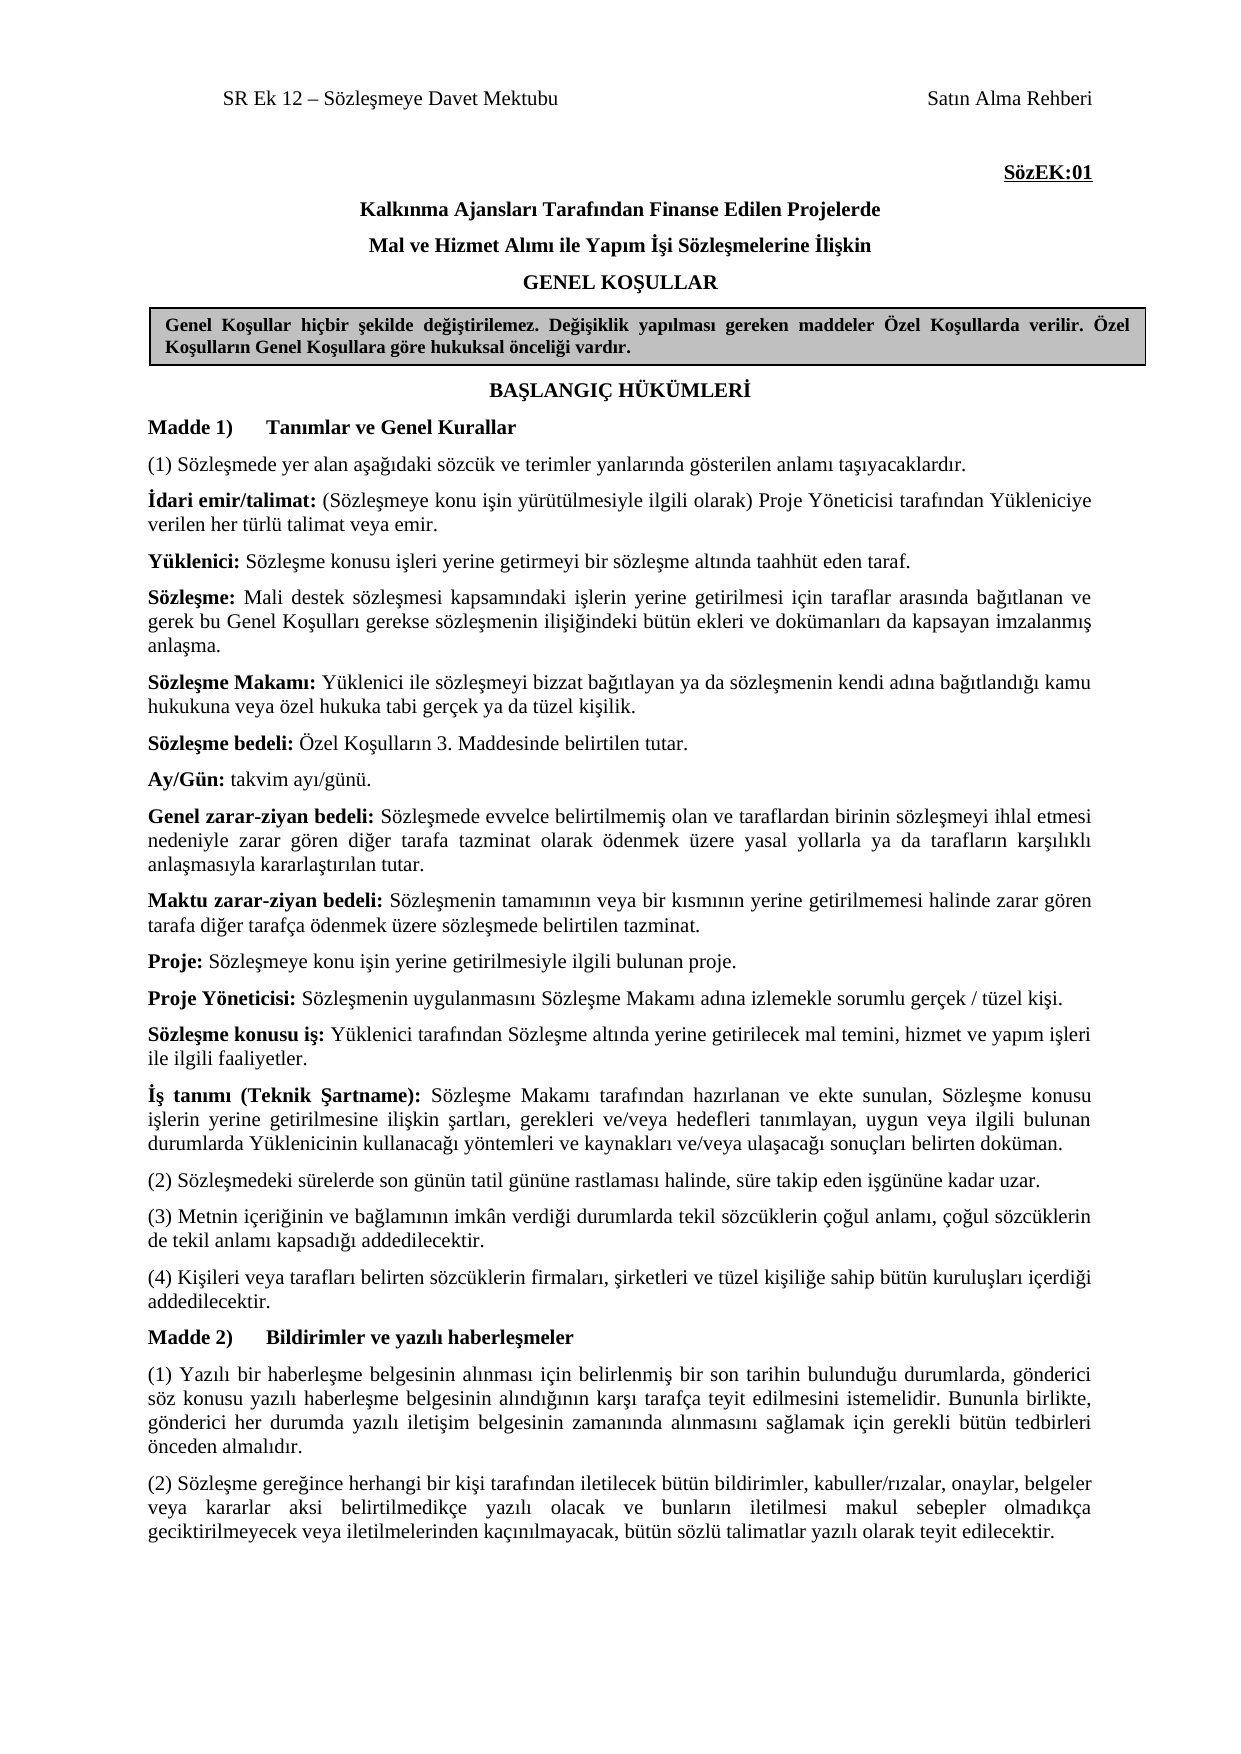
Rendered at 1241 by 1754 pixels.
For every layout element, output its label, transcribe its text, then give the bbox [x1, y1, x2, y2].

text (1) Sözleşmede yer alan aşağıdaki sözcük ve terimler yanlarında gösterilen anlamı taşıyacaklardır. [148, 452, 1093, 476]
text Mal ve Hizmet Alımı ile Yapım İşi Sözleşmelerine İlişkin [148, 233, 1093, 257]
text SözEK:01 [148, 160, 1093, 184]
text İş tanımı (Teknik Şartname): Sözleşme Makamı tarafından hazırlanan ve ekte sunulan, Sözleşme konusu işlerin yerine getirilmesine ilişkin şartları, gerekleri ve/veya hedefleri tanımlayan, uygun veya ilgili bulunan durumlarda Yüklenicinin kullanacağı yöntemleri ve kaynakları ve/veya ulaşacağı sonuçları belirten doküman. [148, 1083, 1093, 1155]
text Sözleşme bedeli: Özel Koşulların 3. Maddesinde belirtilen tutar. [148, 731, 1093, 755]
text Ay/Gün: takvim ayı/günü. [148, 767, 1093, 791]
text Proje: Sözleşmeye konu işin yerine getirilmesiyle ilgili bulunan proje. [148, 949, 1093, 973]
text Sözleşme Makamı: Yüklenici ile sözleşmeyi bizzat bağıtlayan ya da sözleşmenin kendi adına bağıtlandığı kamu hukukuna veya özel hukuka tabi gerçek ya da tüzel kişilik. [148, 670, 1093, 718]
list Tanımlar ve Genel Kurallar [148, 415, 1093, 439]
text Maktu zarar-ziyan bedeli: Sözleşmenin tamamının veya bir kısmının yerine getirilmemesi halinde zarar gören tarafa diğer tarafça ödenmek üzere sözleşmede belirtilen tazminat. [148, 888, 1093, 937]
text (2) Sözleşmedeki sürelerde son günün tatil gününe rastlaması halinde, süre takip eden işgününe kadar uzar. [148, 1167, 1093, 1192]
text Sözleşme konusu iş: Yüklenici tarafından Sözleşme altında yerine getirilecek mal temini, hizmet ve yapım işleri ile ilgili faaliyetler. [148, 1022, 1093, 1070]
text İdari emir/talimat: (Sözleşmeye konu işin yürütülmesiyle ilgili olarak) Proje Yöneticisi tarafından Yükleniciye verilen her türlü talimat veya emir. [148, 488, 1093, 536]
text (2) Sözleşme gereğince herhangi bir kişi tarafından iletilecek bütün bildirimler, kabuller/rızalar, onaylar, belgeler veya kararlar aksi belirtilmedikçe yazılı olacak ve bunların iletilmesi makul sebepler olmadıkça geciktirilmeyecek veya iletilmelerinden kaçınılmayacak, bütün sözlü talimatlar yazılı olarak teyit edilecektir. [148, 1471, 1093, 1543]
text Kalkınma Ajansları Tarafından Finanse Edilen Projelerde [148, 197, 1093, 221]
text Proje Yöneticisi: Sözleşmenin uygulanmasını Sözleşme Makamı adına izlemekle sorumlu gerçek / tüzel kişi. [148, 986, 1093, 1010]
text (3) Metnin içeriğinin ve bağlamının imkân verdiği durumlarda tekil sözcüklerin çoğul anlamı, çoğul sözcüklerin de tekil anlamı kapsadığı addedilecektir. [148, 1204, 1093, 1252]
text Yüklenici: Sözleşme konusu işleri yerine getirmeyi bir sözleşme altında taahhüt eden taraf. [148, 549, 1093, 573]
text BAŞLANGIÇ HÜKÜMLERİ [148, 378, 1093, 402]
text Genel zarar-ziyan bedeli: Sözleşmede evvelce belirtilmemiş olan ve taraflardan birinin sözleşmeyi ihlal etmesi nedeniyle zarar gören diğer tarafa tazminat olarak ödenmek üzere yasal yollarla ya da tarafların karşılıklı anlaşmasıyla kararlaştırılan tutar. [148, 804, 1093, 876]
text (1) Yazılı bir haberleşme belgesinin alınması için belirlenmiş bir son tarihin bulunduğu durumlarda, gönderici söz konusu yazılı haberleşme belgesinin alındığının karşı tarafça teyit edilmesini istemelidir. Bununla birlikte, gönderici her durumda yazılı iletişim belgesinin zamanında alınmasını sağlamak için gerekli bütün tedbirleri önceden almalıdır. [148, 1362, 1093, 1458]
list Bildirimler ve yazılı haberleşmeler [148, 1325, 1093, 1349]
text (4) Kişileri veya tarafları belirten sözcüklerin firmaları, şirketleri ve tüzel kişiliğe sahip bütün kuruluşları içerdiği addedilecektir. [148, 1265, 1093, 1313]
text GENEL KOŞULLAR [148, 270, 1093, 294]
text Sözleşme: Mali destek sözleşmesi kapsamındaki işlerin yerine getirilmesi için taraflar arasında bağıtlanan ve gerek bu Genel Koşulları gerekse sözleşmenin ilişiğindeki bütün ekleri ve dokümanları da kapsayan imzalanmış anlaşma. [148, 585, 1093, 657]
